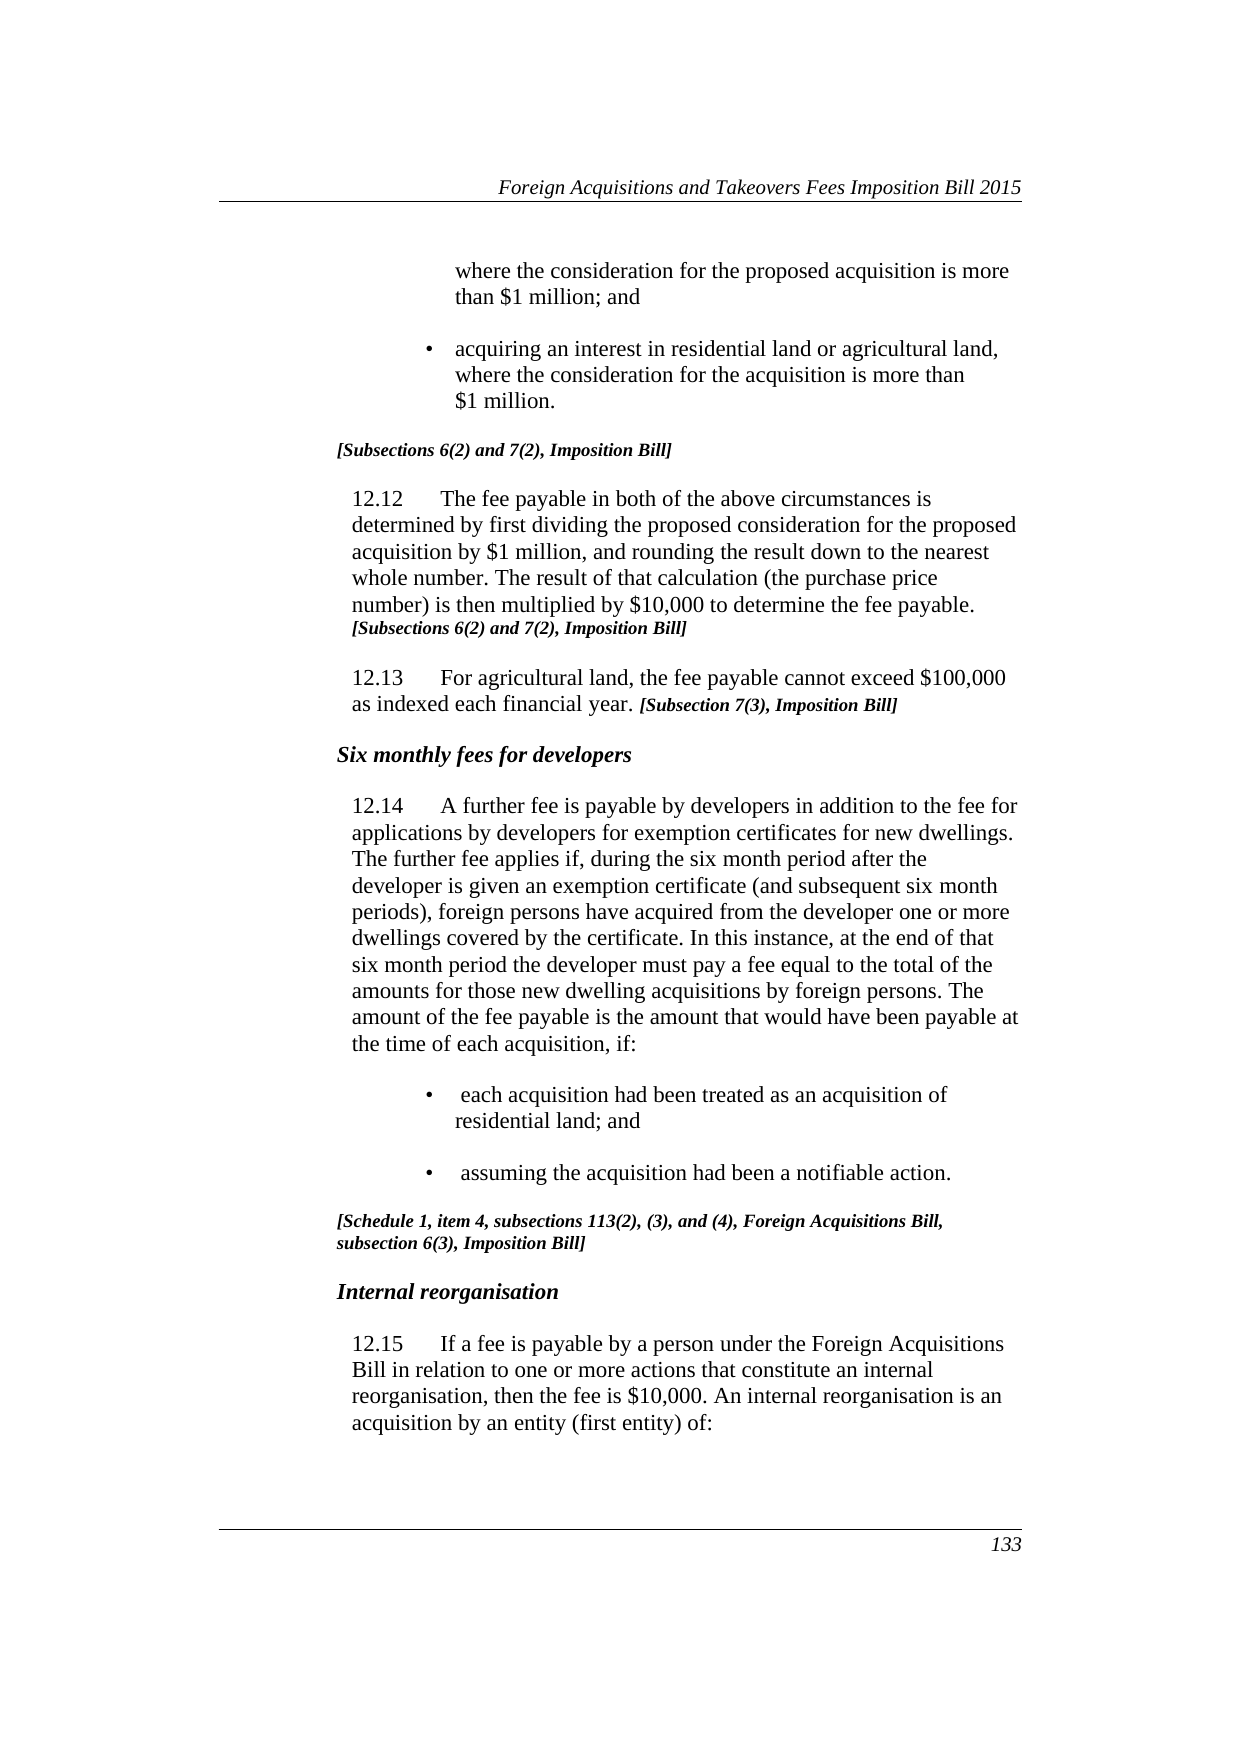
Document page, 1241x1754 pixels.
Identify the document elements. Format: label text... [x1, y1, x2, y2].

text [425, 257, 1022, 309]
subtitle Internal reorganisation [337, 1278, 1022, 1305]
text If a fee is payable by a person under the Foreign Acquisitions Bill in relation to one or more actions that constitute an internal reorganisation, then the fee is $10,000. An internal reorganisation is an acquisition by an entity (first entity) of: [352, 1330, 1022, 1435]
text acquiring an interest in residential land or agricultural land, where the consideration for the acquisition is more than $1 million. [425, 334, 1022, 414]
text The fee payable in both of the above circumstances is determined by first dividing the proposed consideration for the proposed acquisition by $1 million, and rounding the result down to the nearest whole number. The result of that calculation (the purchase price number) is then multiplied by $10,000 to determine the fee payable. [Subsections 6(2) and 7(2), Imposition Bill] [352, 485, 1022, 638]
list [Schedule 1, item 4, subsections 113(2), (3), and (4), Foreign Acquisitions Bill, subsection 6(3), Imposition Bill] [337, 1210, 1022, 1253]
text assuming the acquisition had been a notifiable action. [425, 1159, 1022, 1185]
subtitle Six monthly fees for developers [337, 741, 1022, 768]
text A further fee is payable by developers in addition to the fee for applications by developers for exemption certificates for new dwellings. The further fee applies if, during the six month period after the developer is given an exemption certificate (and subsequent six month periods), foreign persons have acquired from the developer one or more dwellings covered by the certificate. In this instance, at the end of that six month period the developer must pay a fee equal to the total of the amounts for those new dwelling acquisitions by foreign persons. The amount of the fee payable is the amount that would have been payable at the time of each acquisition, if: [352, 793, 1022, 1056]
list [Subsections 6(2) and 7(2), Imposition Bill] [337, 439, 1022, 460]
text each acquisition had been treated as an acquisition of residential land; and [425, 1081, 1022, 1134]
text For agricultural land, the fee payable cannot exceed $100,000 as indexed each financial year. [Subsection 7(3), Imposition Bill] [352, 663, 1022, 716]
